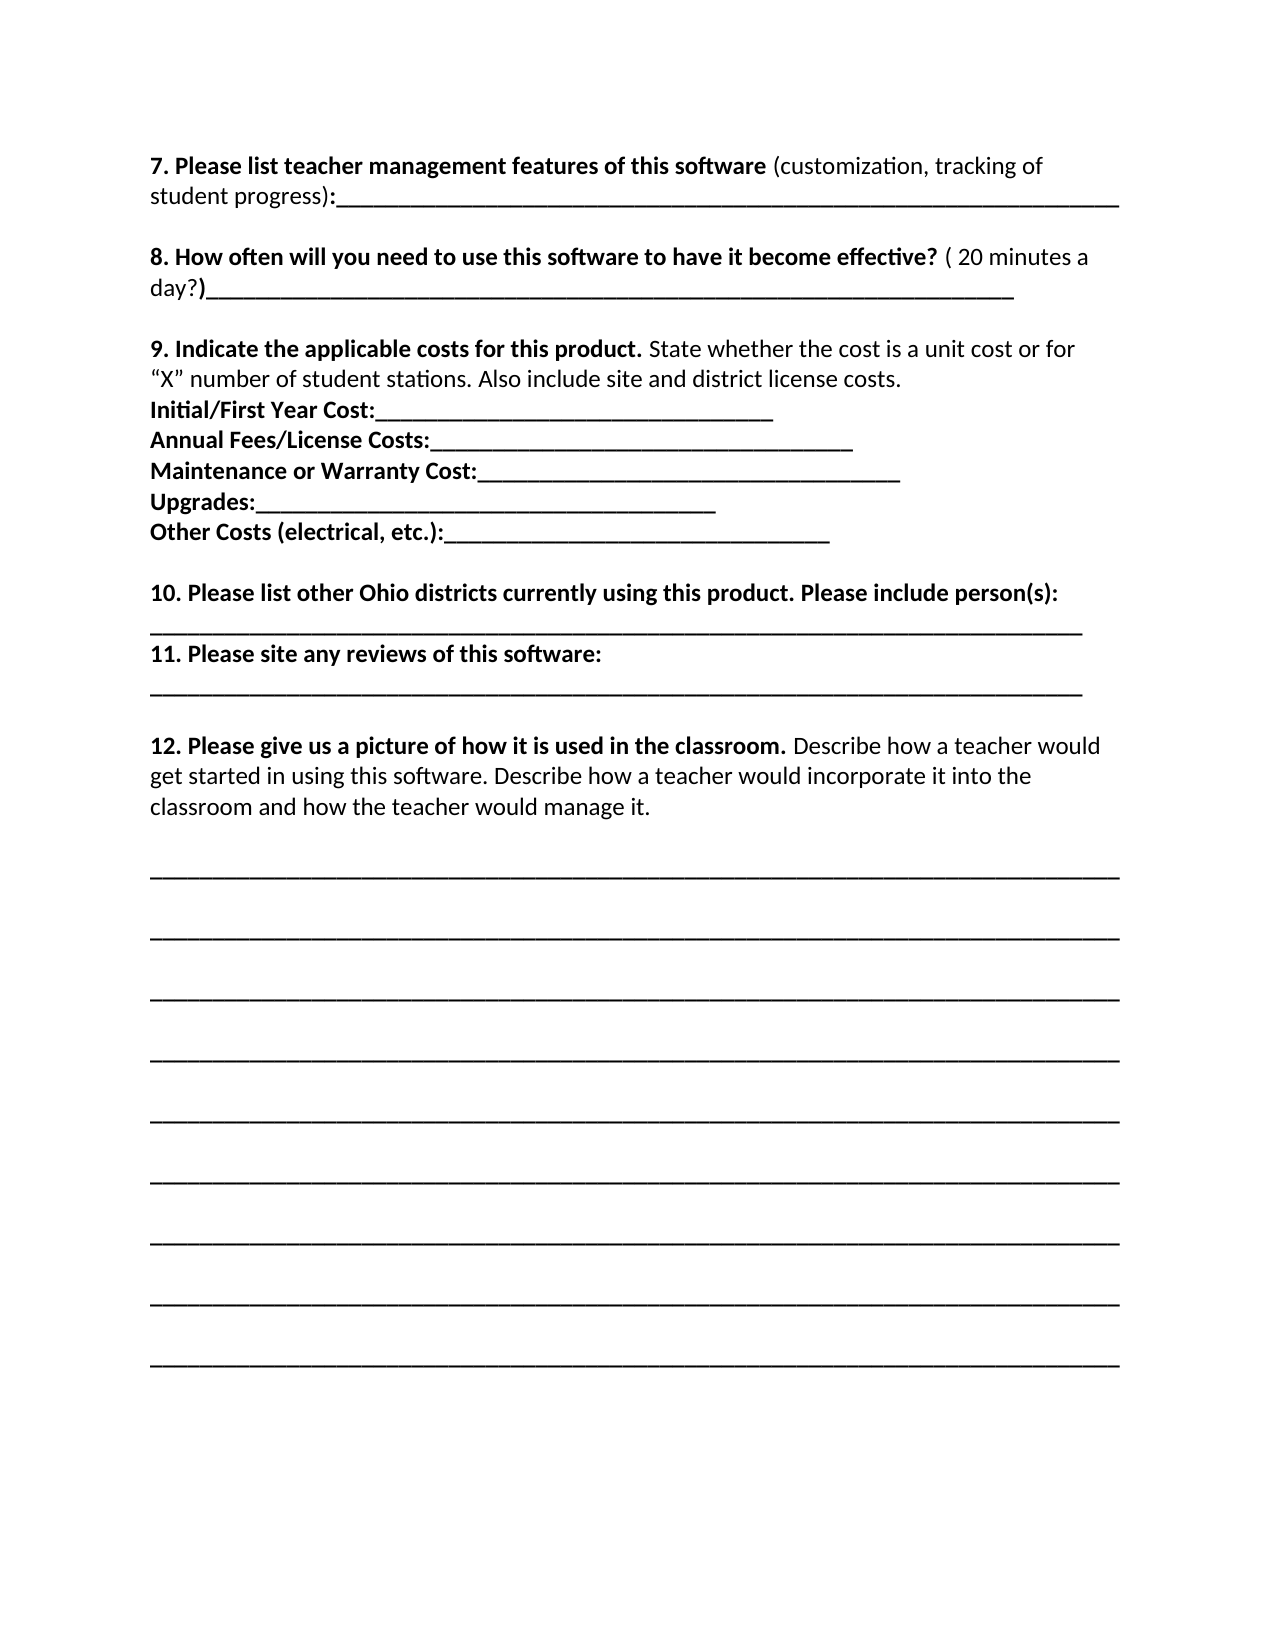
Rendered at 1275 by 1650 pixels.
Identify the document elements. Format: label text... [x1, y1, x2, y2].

text 8. How often will you need to use this software to have it become effective? ( 20 minutes a day?)_________________________________________________________________ [150, 242, 1125, 303]
text ___________________________________________________________________________ [150, 669, 1125, 699]
text Initial/First Year Cost:________________________________ [150, 394, 1125, 425]
text ______________________________________________________________________________ [150, 974, 1125, 1004]
text Upgrades:_____________________________________ [150, 486, 1125, 516]
text 7. Please list teacher management features of this software (customization, tracking of [150, 150, 1125, 181]
text 9. Indicate the applicable costs for this product. State whether the cost is a unit cost or for [150, 333, 1125, 364]
text ______________________________________________________________________________ [150, 1157, 1125, 1188]
text ______________________________________________________________________________ [150, 913, 1125, 943]
text ______________________________________________________________________________ [150, 1035, 1125, 1066]
text ______________________________________________________________________________ [150, 1340, 1125, 1371]
text 12. Please give us a picture of how it is used in the classroom. Describe how a teacher would get started in using this software. Describe how a teacher would incorporate it into the classroom and how the teacher would manage it. [150, 730, 1125, 821]
text “X” number of student stations. Also include site and district license costs. [150, 364, 1125, 394]
text ______________________________________________________________________________ [150, 1218, 1125, 1249]
text 10. Please list other Ohio districts currently using this product. Please include person(s): ___________________________________________________________________________ [150, 577, 1125, 638]
text ______________________________________________________________________________ [150, 1096, 1125, 1127]
text 11. Please site any reviews of this software: [150, 638, 1125, 669]
text ______________________________________________________________________________ [150, 1279, 1125, 1310]
text student progress):_______________________________________________________________ [150, 181, 1125, 211]
text ______________________________________________________________________________ [150, 852, 1125, 882]
text Annual Fees/License Costs:__________________________________ [150, 425, 1125, 455]
text Maintenance or Warranty Cost:__________________________________ [150, 455, 1125, 486]
text Other Costs (electrical, etc.):_______________________________ [150, 516, 1125, 547]
